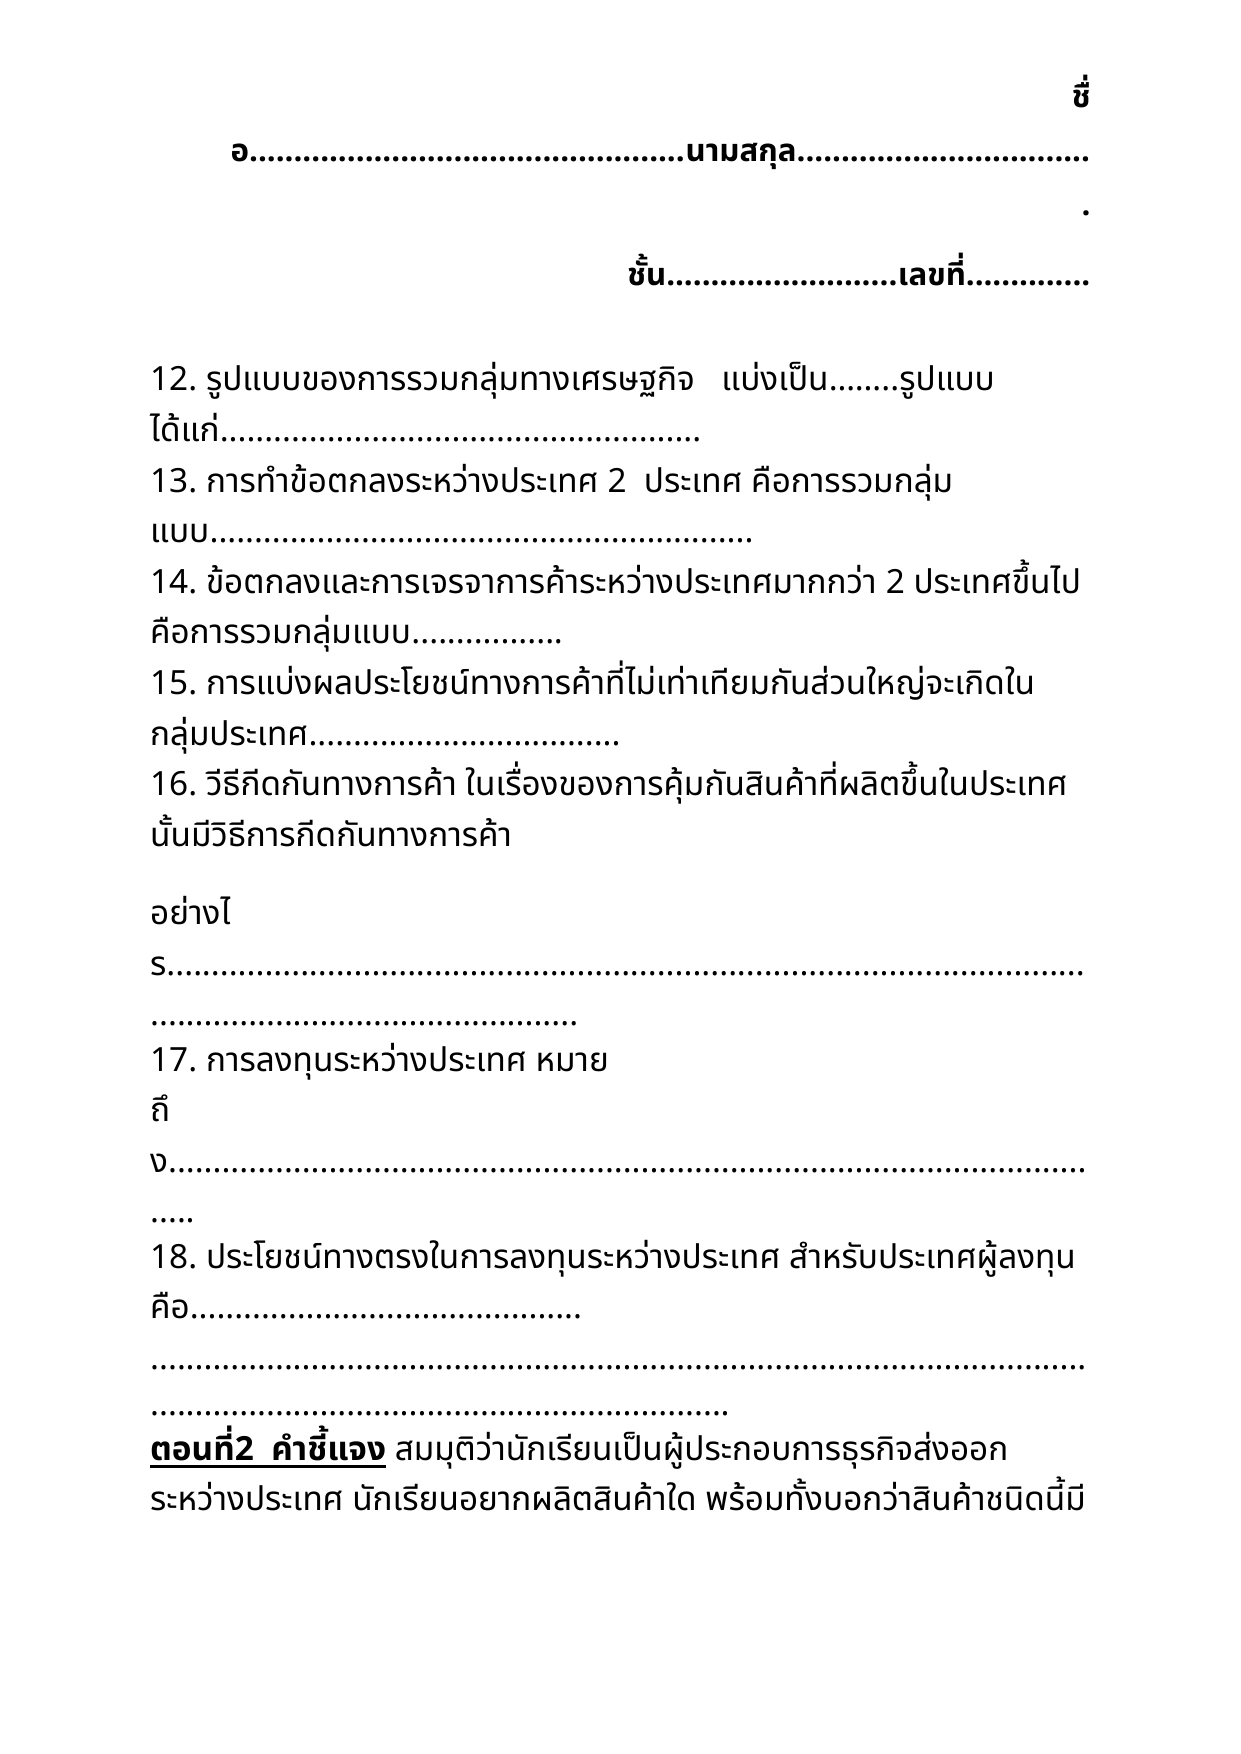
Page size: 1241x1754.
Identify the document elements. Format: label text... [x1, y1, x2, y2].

text 13. การทำข้อตกลงระหว่างประเทศ 2 ประเทศ คือการรวมกลุ่มแบบ............................................................. [150, 456, 1090, 558]
text 16. วีธีกีดกันทางการค้า ในเรื่องของการคุ้มกันสินค้าที่ผลิตขึ้นในประเทศนั้นมีวิธีการกีดกันทางการค้า [150, 760, 1090, 861]
text 18. ประโยชน์ทางตรงในการลงทุนระหว่างประเทศ สำหรับประเทศผู้ลงทุน คือ............................................ [150, 1233, 1090, 1334]
text 14. ข้อตกลงและการเจรจาการค้าระหว่างประเทศมากกว่า 2 ประเทศขึ้นไป คือการรวมกลุ่มแบบ................. [150, 558, 1090, 659]
text 12. รูปแบบของการรวมกลุ่มทางเศรษฐกิจ แบ่งเป็น……..รูปแบบ ได้แก่...................................................... [150, 355, 1090, 456]
text อย่างไร....................................................................................................................................................... [150, 861, 1090, 1036]
text .......................................................................................................................................................................... [150, 1334, 1090, 1425]
text 15. การแบ่งผลประโยชน์ทางการค้าที่ไม่เท่าเทียมกันส่วนใหญ่จะเกิดในกลุ่มประเทศ................................... [150, 659, 1090, 760]
text 17. การลงทุนระหว่างประเทศ หมายถึง............................................................................................................ [150, 1036, 1090, 1233]
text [150, 1425, 1090, 1526]
